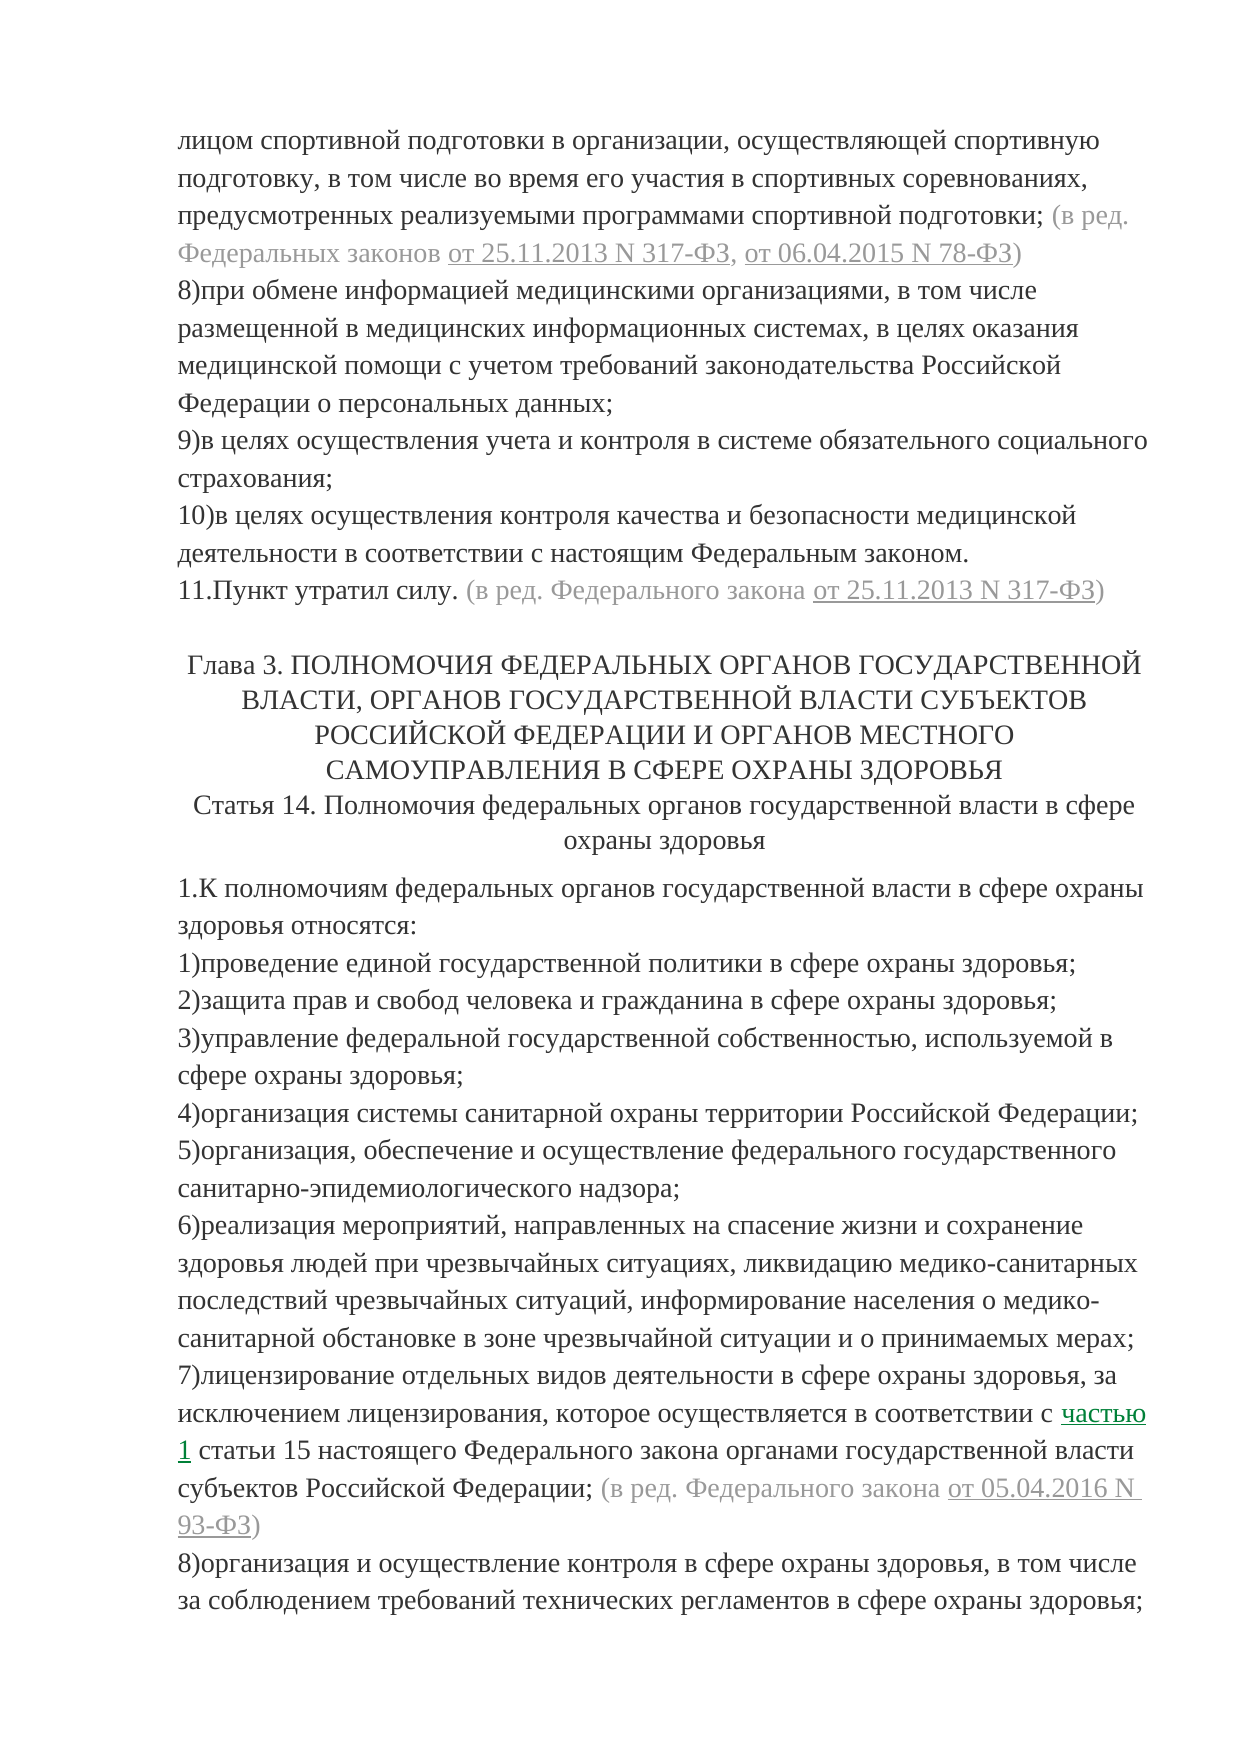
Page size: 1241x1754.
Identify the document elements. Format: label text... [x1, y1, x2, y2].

text 6)реализация мероприятий, направленных на спасение жизни и сохранение здоровья людей при чрезвычайных ситуациях, ликвидацию медико-санитарных последствий чрезвычайных ситуаций, информирование населения о медико-санитарной обстановке в зоне чрезвычайной ситуации и о принимаемых мерах; [177, 1203, 1152, 1353]
text 11.Пункт утратил силу. (в ред. Федерального закона от 25.11.2013 N 317-ФЗ) [177, 568, 1152, 606]
text 1)проведение единой государственной политики в сфере охраны здоровья; [177, 941, 1152, 978]
text Статья 14. Полномочия федеральных органов государственной власти в сфере охраны здоровья [177, 786, 1152, 856]
text Глава 3. ПОЛНОМОЧИЯ ФЕДЕРАЛЬНЫХ ОРГАНОВ ГОСУДАРСТВЕННОЙ ВЛАСТИ, ОРГАНОВ ГОСУДАРСТВЕННОЙ ВЛАСТИ СУБЪЕКТОВ РОССИЙСКОЙ ФЕДЕРАЦИИ И ОРГАНОВ МЕСТНОГО САМОУПРАВЛЕНИЯ В СФЕРЕ ОХРАНЫ ЗДОРОВЬЯ [177, 646, 1152, 786]
text 10)в целях осуществления контроля качества и безопасности медицинской деятельности в соответствии с настоящим Федеральным законом. [177, 493, 1152, 568]
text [177, 118, 1152, 268]
text 3)управление федеральной государственной собственностью, используемой в сфере охраны здоровья; [177, 1016, 1152, 1091]
text 2)защита прав и свобод человека и гражданина в сфере охраны здоровья; [177, 978, 1152, 1016]
text 4)организация системы санитарной охраны территории Российской Федерации; [177, 1091, 1152, 1128]
text 8)при обмене информацией медицинскими организациями, в том числе размещенной в медицинских информационных системах, в целях оказания медицинской помощи с учетом требований законодательства Российской Федерации о персональных данных; [177, 268, 1152, 418]
text 9)в целях осуществления учета и контроля в системе обязательного социального страхования; [177, 418, 1152, 493]
text 5)организация, обеспечение и осуществление федерального государственного санитарно-эпидемиологического надзора; [177, 1128, 1152, 1203]
text 7)лицензирование отдельных видов деятельности в сфере охраны здоровья, за исключением лицензирования, которое осуществляется в соответствии с частью 1 статьи 15 настоящего Федерального закона органами государственной власти субъектов Российской Федерации; (в ред. Федерального закона от 05.04.2016 N 93-ФЗ) [177, 1353, 1152, 1541]
text 8)организация и осуществление контроля в сфере охраны здоровья, в том числе за соблюдением требований технических регламентов в сфере охраны здоровья; [177, 1541, 1152, 1616]
text 1.К полномочиям федеральных органов государственной власти в сфере охраны здоровья относятся: [177, 866, 1152, 941]
